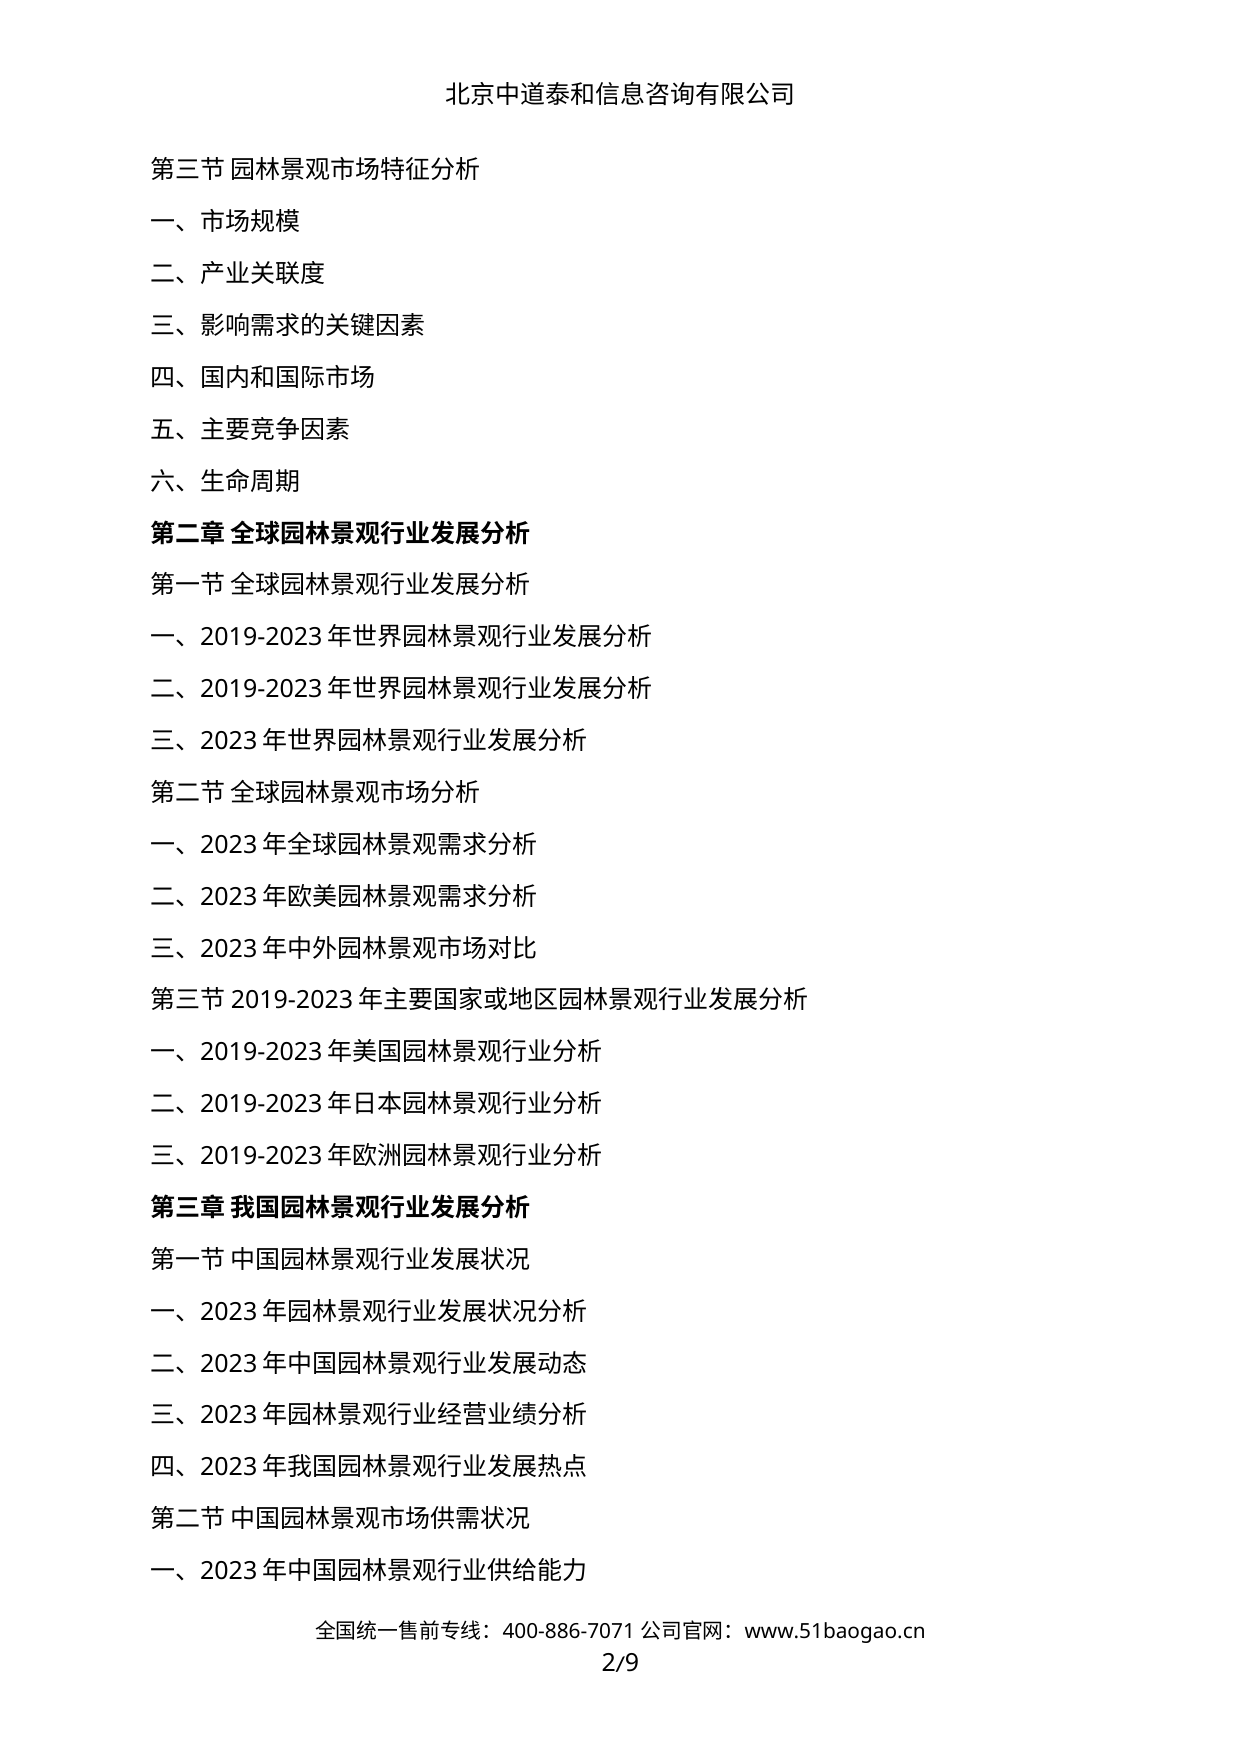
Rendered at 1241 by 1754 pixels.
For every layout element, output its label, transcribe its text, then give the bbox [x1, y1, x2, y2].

text 第三节 园林景观市场特征分析 [150, 150, 1090, 186]
text 二、2023年中国园林景观行业发展动态 [150, 1343, 1090, 1379]
text 一、2023年全球园林景观需求分析 [150, 824, 1090, 861]
text 五、主要竞争因素 [150, 409, 1090, 446]
text 三、影响需求的关键因素 [150, 306, 1090, 342]
text 一、市场规模 [150, 202, 1090, 238]
text 第三节 2019-2023年主要国家或地区园林景观行业发展分析 [150, 980, 1090, 1016]
text 三、2023年世界园林景观行业发展分析 [150, 721, 1090, 757]
text 四、2023年我国园林景观行业发展热点 [150, 1447, 1090, 1483]
text 二、2023年欧美园林景观需求分析 [150, 876, 1090, 912]
text 第三章 我国园林景观行业发展分析 [150, 1187, 1090, 1224]
text 三、2019-2023年欧洲园林景观行业分析 [150, 1136, 1090, 1172]
text 一、2023年中国园林景观行业供给能力 [150, 1551, 1090, 1587]
text 第二章 全球园林景观行业发展分析 [150, 513, 1090, 549]
text 一、2019-2023年美国园林景观行业分析 [150, 1032, 1090, 1068]
text 二、产业关联度 [150, 254, 1090, 290]
text 一、2019-2023年世界园林景观行业发展分析 [150, 617, 1090, 653]
text 四、国内和国际市场 [150, 357, 1090, 394]
text 三、2023年中外园林景观市场对比 [150, 928, 1090, 964]
text 二、2019-2023年世界园林景观行业发展分析 [150, 669, 1090, 705]
text 第一节 全球园林景观行业发展分析 [150, 565, 1090, 601]
text 第一节 中国园林景观行业发展状况 [150, 1239, 1090, 1276]
text 三、2023年园林景观行业经营业绩分析 [150, 1395, 1090, 1431]
text 六、生命周期 [150, 461, 1090, 497]
text 第二节 全球园林景观市场分析 [150, 772, 1090, 809]
text 第二节 中国园林景观市场供需状况 [150, 1499, 1090, 1535]
text 二、2019-2023年日本园林景观行业分析 [150, 1084, 1090, 1120]
text 一、2023年园林景观行业发展状况分析 [150, 1291, 1090, 1327]
